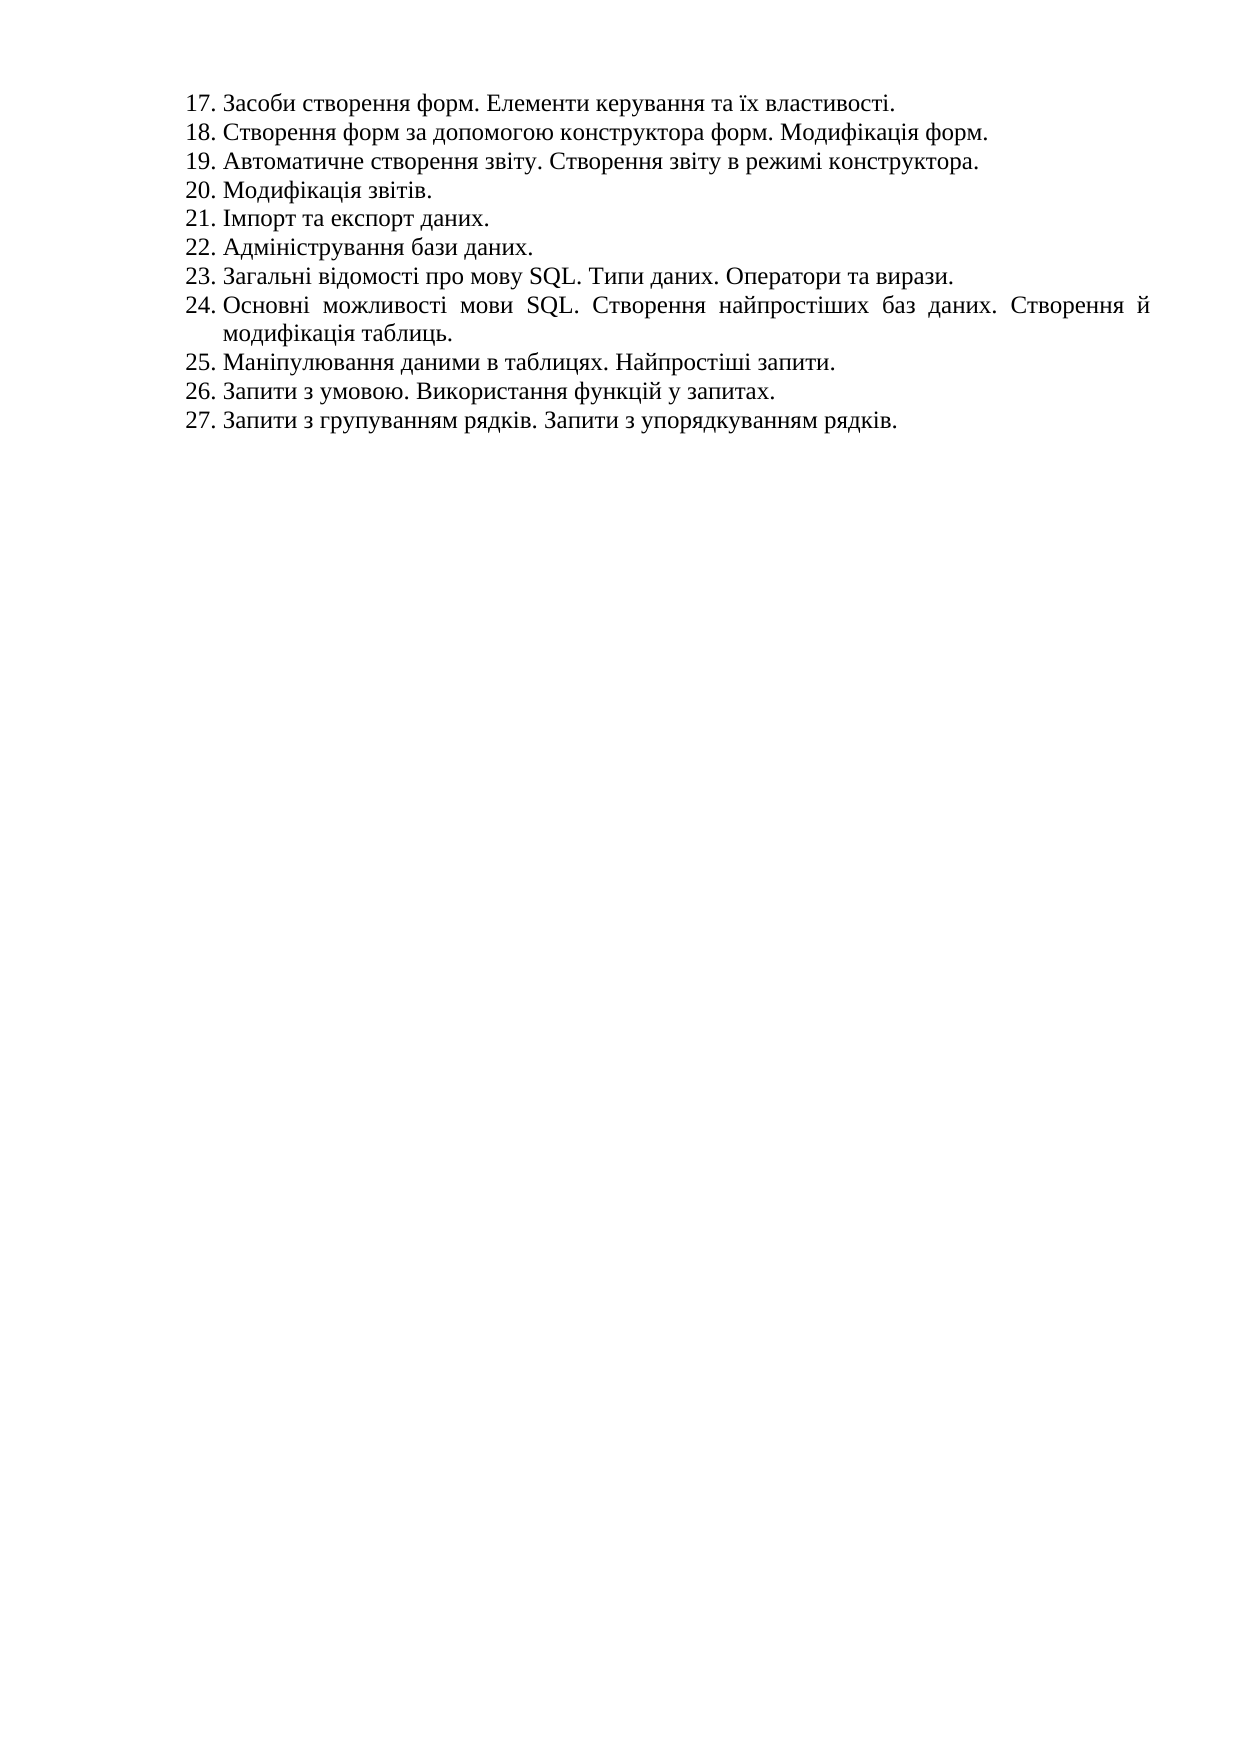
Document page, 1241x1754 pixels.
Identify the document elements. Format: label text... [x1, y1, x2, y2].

list Модифікація звітів. [185, 175, 1152, 203]
list Запити з групуванням рядків. Запити з упорядкуванням рядків. [185, 405, 1152, 433]
list Адміністрування бази даних. [185, 232, 1152, 261]
list Створення форм за допомогою конструктора форм. Модифікація форм. [185, 117, 1152, 146]
list Автоматичне створення звіту. Створення звіту в режимі конструктора. [185, 146, 1152, 175]
list Загальні відомості про мову SQL. Типи даних. Оператори та вирази. [185, 261, 1152, 290]
list Запити з умовою. Використання функцій у запитах. [185, 376, 1152, 405]
list Імпорт та експорт даних. [185, 203, 1152, 232]
list Засоби створення форм. Елементи керування та їх властивості. [185, 88, 1152, 117]
list Маніпулювання даними в таблицях. Найпростіші запити. [185, 347, 1152, 376]
list Основні можливості мови SQL. Створення найпростіших баз даних. Створення й модифікація таблиць. [185, 290, 1152, 347]
